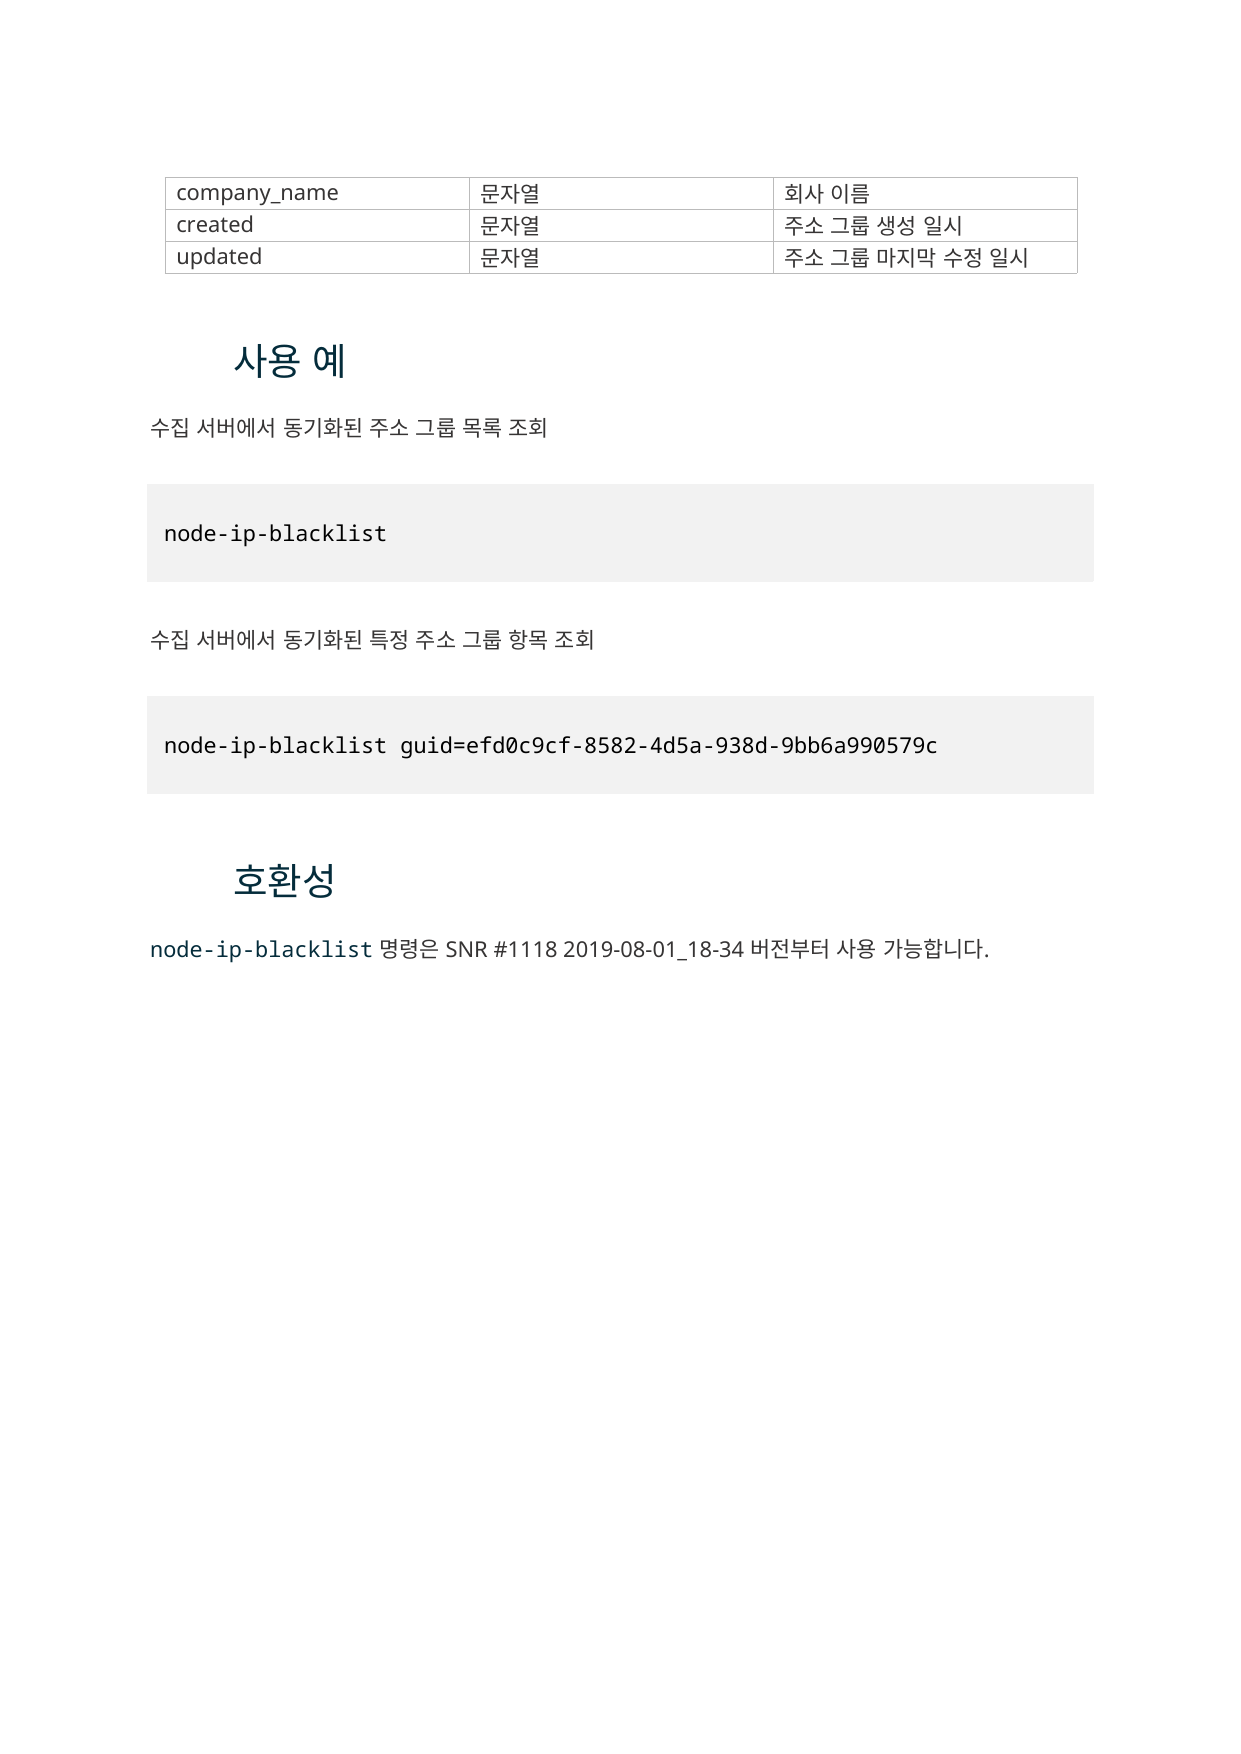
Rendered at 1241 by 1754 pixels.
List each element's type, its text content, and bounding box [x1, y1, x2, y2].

table_cell 문자열 [470, 178, 773, 209]
text node-ip-blacklist [148, 485, 1093, 581]
table_cell created [166, 210, 469, 241]
table_cell company_name [166, 178, 469, 209]
table_cell 회사 이름 [774, 178, 1077, 209]
subtitle 사용 예 [150, 331, 1090, 386]
table_cell 문자열 [470, 242, 773, 273]
table_cell updated [166, 242, 469, 273]
text node-ip-blacklist 명령은 SNR #1118 2019-08-01_18-34 버전부터 사용 가능합니다. [150, 932, 1090, 963]
text 수집 서버에서 동기화된 특정 주소 그룹 항목 조회 [150, 623, 1090, 655]
subtitle 호환성 [150, 852, 1090, 907]
table_cell 주소 그룹 생성 일시 [774, 210, 1077, 241]
table_cell 주소 그룹 마지막 수정 일시 [774, 242, 1077, 273]
text 수집 서버에서 동기화된 주소 그룹 목록 조회 [150, 411, 1090, 442]
text node-ip-blacklist guid=efd0c9cf-8582-4d5a-938d-9bb6a990579c [148, 698, 1093, 793]
table_cell 문자열 [470, 210, 773, 241]
